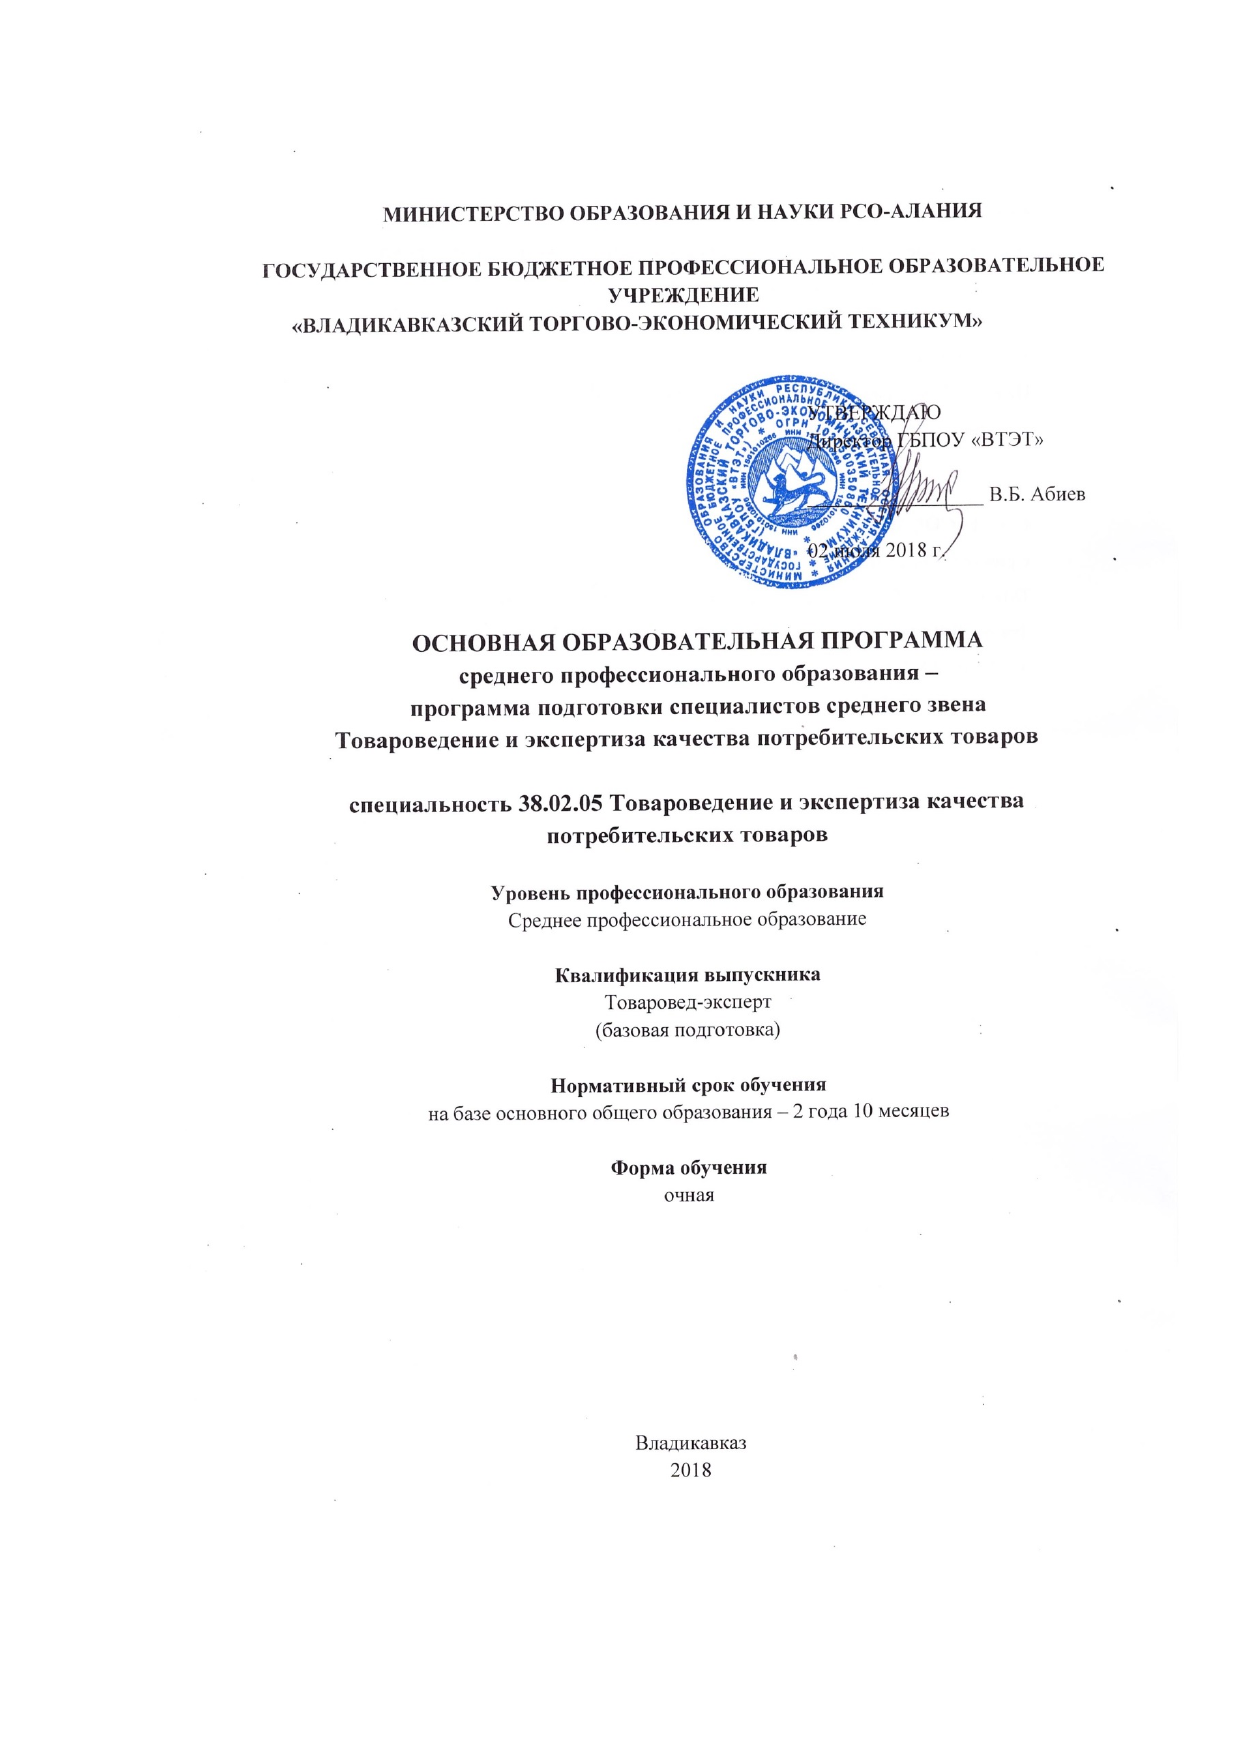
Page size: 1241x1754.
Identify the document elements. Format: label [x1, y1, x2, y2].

picture [147, 121, 1211, 1584]
